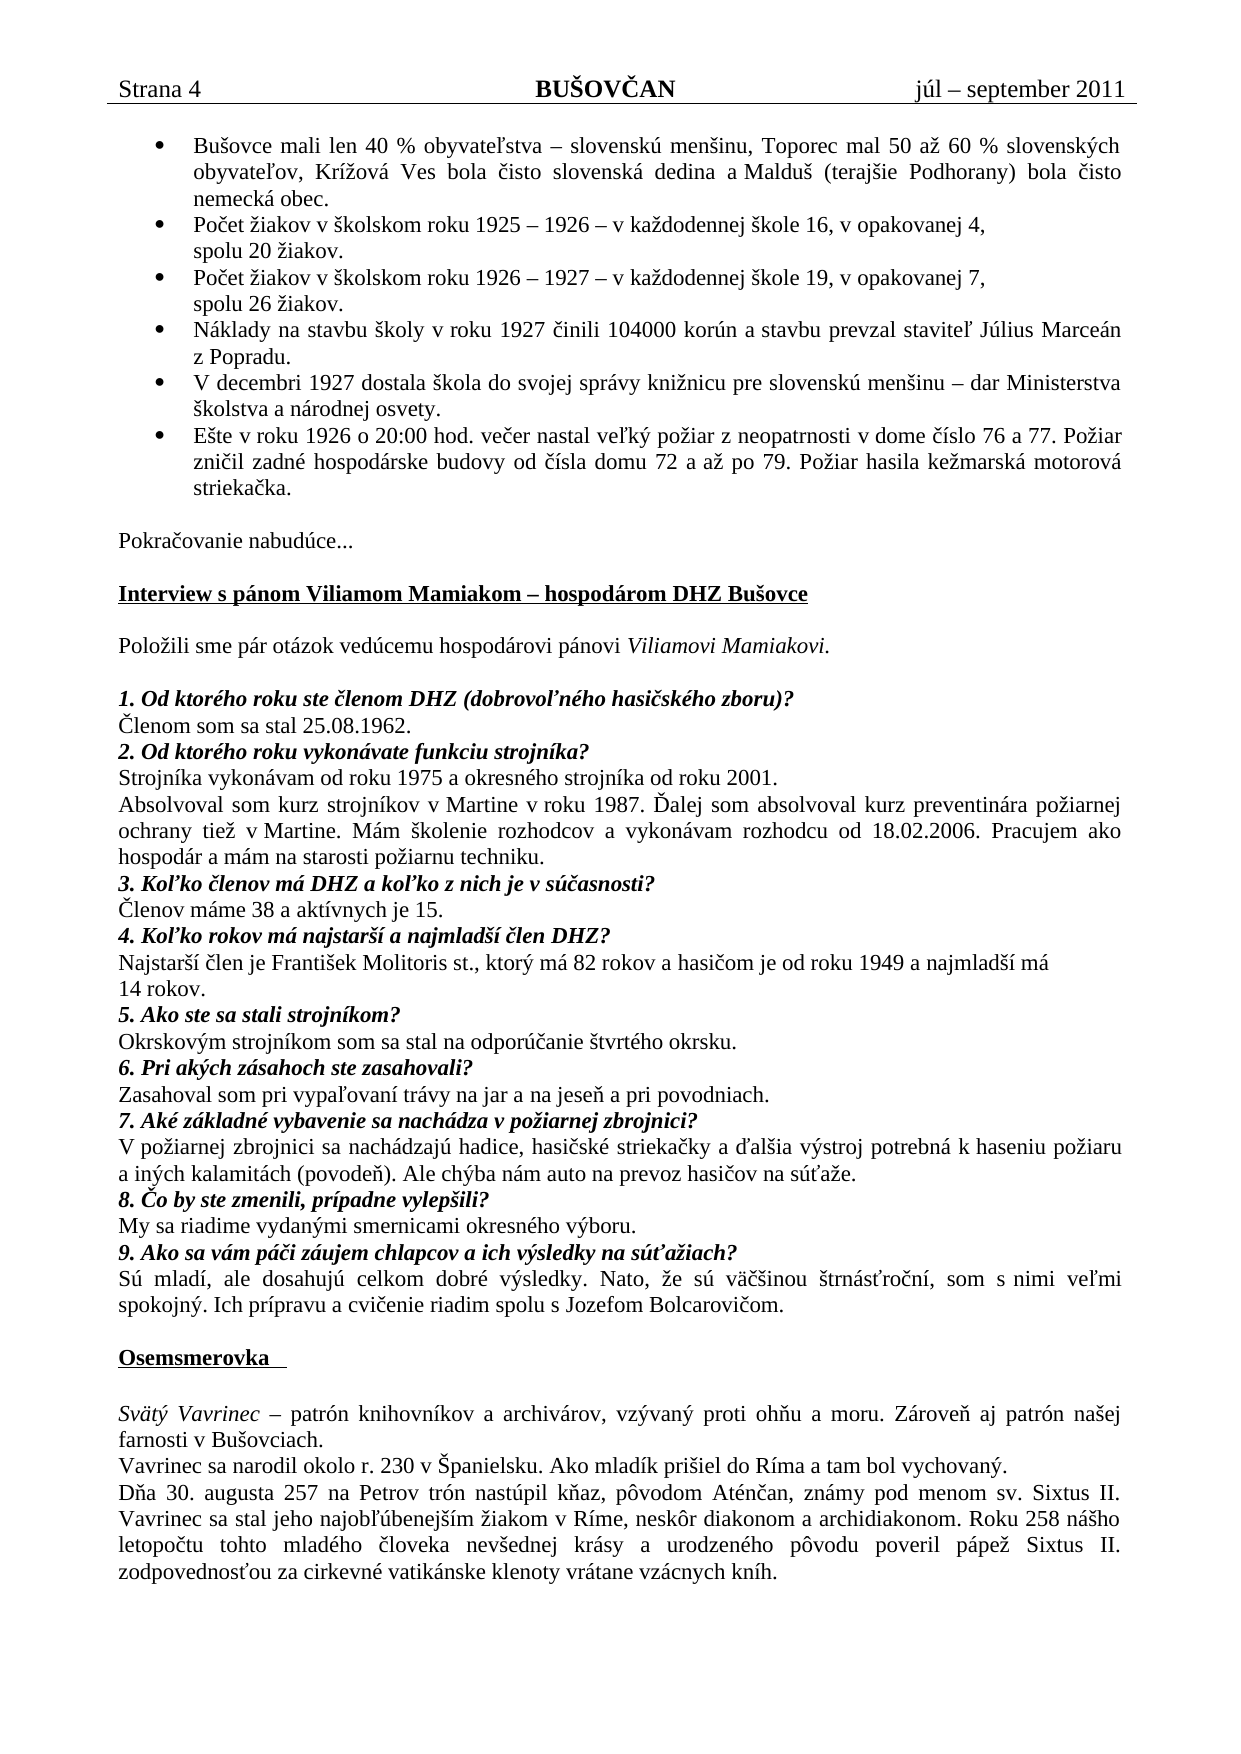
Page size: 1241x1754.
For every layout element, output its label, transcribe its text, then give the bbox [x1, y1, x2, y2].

text Osemsmerovka [118, 1344, 1122, 1371]
list V decembri 1927 dostala škola do svojej správy knižnicu pre slovenskú menšinu – dar Ministerstva školstva a národnej osvety. [156, 369, 1122, 422]
list Náklady na stavbu školy v roku 1927 činili 104000 korún a stavbu prevzal staviteľ Július Marceán z Popradu. [156, 316, 1122, 369]
text 3. Koľko členov má DHZ a koľko z nich je v súčasnosti? [118, 870, 1122, 896]
list Ešte v roku 1926 o 20:00 hod. večer nastal veľký požiar z neopatrnosti v dome číslo 76 a 77. Požiar zničil zadné hospodárske budovy od čísla domu 72 a až po 79. Požiar hasila kežmarská motorová striekačka. [156, 422, 1122, 501]
text Dňa 30. augusta 257 na Petrov trón nastúpil kňaz, pôvodom Aténčan, známy pod menom sv. Sixtus II. Vavrinec sa stal jeho najobľúbenejším žiakom v Ríme, neskôr diakonom a archidiakonom. Roku 258 nášho letopočtu tohto mladého človeka nevšednej krásy a urodzeného pôvodu poveril pápež Sixtus II. zodpovednosťou za cirkevné vatikánske klenoty vrátane vzácnych kníh. [118, 1479, 1122, 1584]
text My sa riadime vydanými smernicami okresného výboru. [118, 1212, 1122, 1239]
text Vavrinec sa narodil okolo r. 230 v Španielsku. Ako mladík prišiel do Ríma a tam bol vychovaný. [118, 1452, 1122, 1479]
text Okrskovým strojníkom som sa stal na odporúčanie štvrtého okrsku. [118, 1028, 1122, 1054]
text 5. Ako ste sa stali strojníkom? [118, 1002, 1122, 1028]
text Položili sme pár otázok vedúcemu hospodárovi pánovi Viliamovi Mamiakovi. [118, 633, 1122, 659]
text 6. Pri akých zásahoch ste zasahovali? [118, 1054, 1122, 1081]
text 7. Aké základné vybavenie sa nachádza v požiarnej zbrojnici? [118, 1107, 1122, 1133]
list Počet žiakov v školskom roku 1926 – 1927 – v každodennej škole 19, v opakovanej 7, [156, 264, 1122, 290]
list Bušovce mali len 40 % obyvateľstva – slovenskú menšinu, Toporec mal 50 až 60 % slovenských obyvateľov, Krížová Ves bola čisto slovenská dedina a Malduš (terajšie Podhorany) bola čisto nemecká obec. [156, 132, 1122, 211]
text 9. Ako sa vám páči záujem chlapcov a ich výsledky na súťažiach? [118, 1239, 1122, 1265]
text 14 rokov. [118, 975, 1122, 1002]
text Členov máme 38 a aktívnych je 15. [118, 896, 1122, 922]
list spolu 26 žiakov. [193, 290, 1122, 316]
text Zasahoval som pri vypaľovaní trávy na jar a na jeseň a pri povodniach. [118, 1081, 1122, 1107]
text Členom som sa stal 25.08.1962. [118, 712, 1122, 738]
list Počet žiakov v školskom roku 1925 – 1926 – v každodennej škole 16, v opakovanej 4, [156, 211, 1122, 237]
text Pokračovanie nabudúce... [118, 527, 1122, 553]
text Strojníka vykonávam od roku 1975 a okresného strojníka od roku 2001. [118, 764, 1122, 791]
text 8. Čo by ste zmenili, prípadne vylepšili? [118, 1186, 1122, 1212]
text 2. Od ktorého roku vykonávate funkciu strojníka? [118, 738, 1122, 764]
text 1. Od ktorého roku ste členom DHZ (dobrovoľného hasičského zboru)? [118, 685, 1122, 712]
text Absolvoval som kurz strojníkov v Martine v roku 1987. Ďalej som absolvoval kurz preventinára požiarnej ochrany tiež v Martine. Mám školenie rozhodcov a vykonávam rozhodcu od 18.02.2006. Pracujem ako hospodár a mám na starosti požiarnu techniku. [118, 791, 1122, 870]
text Najstarší člen je František Molitoris st., ktorý má 82 rokov a hasičom je od roku 1949 a najmladší má [118, 949, 1122, 975]
text V požiarnej zbrojnici sa nachádzajú hadice, hasičské striekačky a ďalšia výstroj potrebná k haseniu požiaru a iných kalamitách (povodeň). Ale chýba nám auto na prevoz hasičov na súťaže. [118, 1133, 1122, 1186]
text Interview s pánom Viliamom Mamiakom – hospodárom DHZ Bušovce [118, 580, 1122, 606]
text 4. Koľko rokov má najstarší a najmladší člen DHZ? [118, 922, 1122, 949]
list spolu 20 žiakov. [193, 237, 1122, 264]
text Svätý Vavrinec – patrón knihovníkov a archivárov, vzývaný proti ohňu a moru. Zároveň aj patrón našej farnosti v Bušovciach. [118, 1400, 1122, 1452]
text Sú mladí, ale dosahujú celkom dobré výsledky. Nato, že sú väčšinou štrnásťroční, som s nimi veľmi spokojný. Ich prípravu a cvičenie riadim spolu s Jozefom Bolcarovičom. [118, 1265, 1122, 1318]
